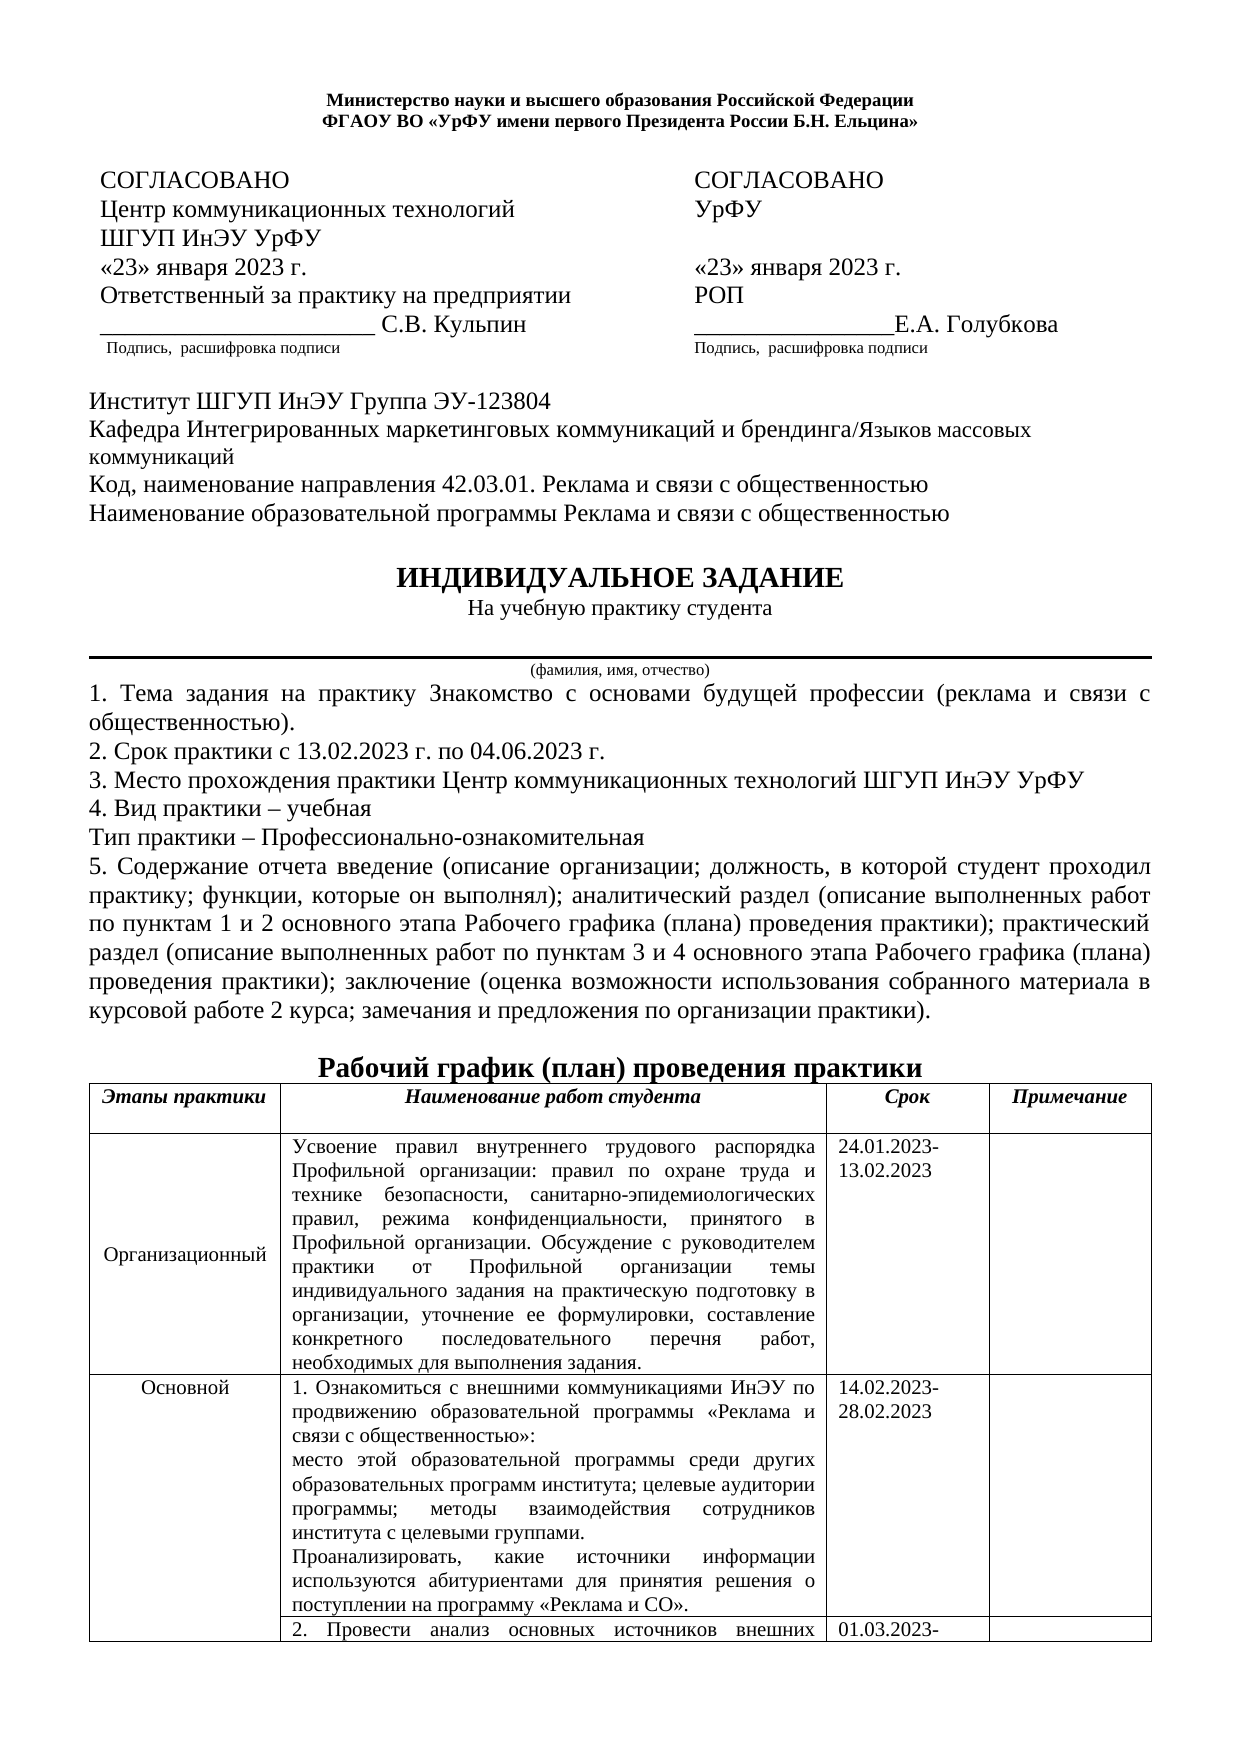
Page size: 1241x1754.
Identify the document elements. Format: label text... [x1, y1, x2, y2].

text Кафедра Интегрированных маркетинговых коммуникаций и брендинга/Языков массовых коммуникаций [89, 414, 1152, 469]
table_cell Организационный [90, 1134, 280, 1374]
text (фамилия, имя, отчество) [89, 659, 1152, 678]
text Тип практики – Профессионально-ознакомительная [89, 822, 1152, 851]
text 3. Место прохождения практики Центр коммуникационных технологий ШГУП ИнЭУ УрФУ [89, 765, 1152, 793]
table_cell Основной [90, 1375, 280, 1641]
text ФГАОУ ВО «УрФУ имени первого Президента России Б.Н. Ельцина» [89, 110, 1152, 132]
text 2. Срок практики с 13.02.2023 г. по 04.06.2023 г. [89, 736, 1152, 765]
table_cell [281, 1617, 826, 1641]
text Рабочий график (план) проведения практики [89, 1050, 1152, 1083]
table_cell 24.01.2023- 13.02.2023 [827, 1134, 989, 1374]
table_cell РОП ________________Е.А. Голубкова Подпись, расшифровка подписи [587, 280, 1086, 357]
table_cell Усвоение правил внутреннего трудового распорядка Профильной организации: правил по охране труда и технике безопасности, санитарно-эпидемиологических правил, режима конфиденциальности, принятого в Профильной организации. Обсуждение с руководителем практики от Профильной организации темы индивидуального задания на практическую подготовку в организации, уточнение ее формулировки, составление конкретного последовательного перечня работ, необходимых для выполнения задания. [281, 1134, 826, 1374]
table_header СОГЛАСОВАНО Центр коммуникационных технологий ШГУП ИнЭУ УрФУ «23» января 2023 г. [89, 165, 587, 280]
text На учебную практику студента [89, 594, 1152, 621]
text Наименование образовательной программы Реклама и связи с общественностью [89, 498, 1152, 527]
text Министерство науки и высшего образования Российской Федерации [89, 89, 1152, 110]
text 5. Содержание отчета введение (описание организации; должность, в которой студент проходил практику; функции, которые он выполнял); аналитический раздел (описание выполненных работ по пунктам 1 и 2 основного этапа Рабочего графика (плана) проведения практики); практический раздел (описание выполненных работ по пунктам 3 и 4 основного этапа Рабочего графика (плана) проведения практики); заключение (оценка возможности использования собранного материала в курсовой работе 2 курса; замечания и предложения по организации практики). [89, 851, 1152, 1023]
text Институт ШГУП ИнЭУ Группа ЭУ-123804 [89, 386, 1152, 414]
table_cell 1. Ознакомиться с внешними коммуникациями ИнЭУ по продвижению образовательной программы «Реклама и связи с общественностью»: место этой образовательной программы среди других образовательных программ института; целевые аудитории программы; методы взаимодействия сотрудников института с целевыми группами. Проанализировать, какие источники информации используются абитуриентами для принятия решения о поступлении на программу «Реклама и СО». [281, 1375, 826, 1616]
table_header Этапы практики [90, 1084, 280, 1132]
table_cell Ответственный за практику на предприятии ______________________ С.В. Кульпин Подпись, расшифровка подписи [89, 280, 587, 357]
table_cell 14.02.2023- 28.02.2023 [827, 1375, 989, 1616]
text 1. Тема задания на практику Знакомство с основами будущей профессии (реклама и связи с общественностью). [89, 678, 1152, 736]
table_cell [990, 1134, 1151, 1374]
table_header Примечание [990, 1084, 1151, 1132]
text Код, наименование направления 42.03.01. Реклама и связи с общественностью [89, 469, 1152, 498]
text ИНДИВИДУАЛЬНОЕ ЗАДАНИЕ [89, 561, 1152, 594]
table_cell [990, 1375, 1151, 1616]
table_cell [990, 1617, 1151, 1641]
table_header Наименование работ студента [281, 1084, 826, 1132]
table_header Срок [827, 1084, 989, 1132]
text 4. Вид практики – учебная [89, 793, 1152, 822]
table_header СОГЛАСОВАНО УрФУ «23» января 2023 г. [587, 165, 1086, 280]
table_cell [827, 1617, 989, 1641]
